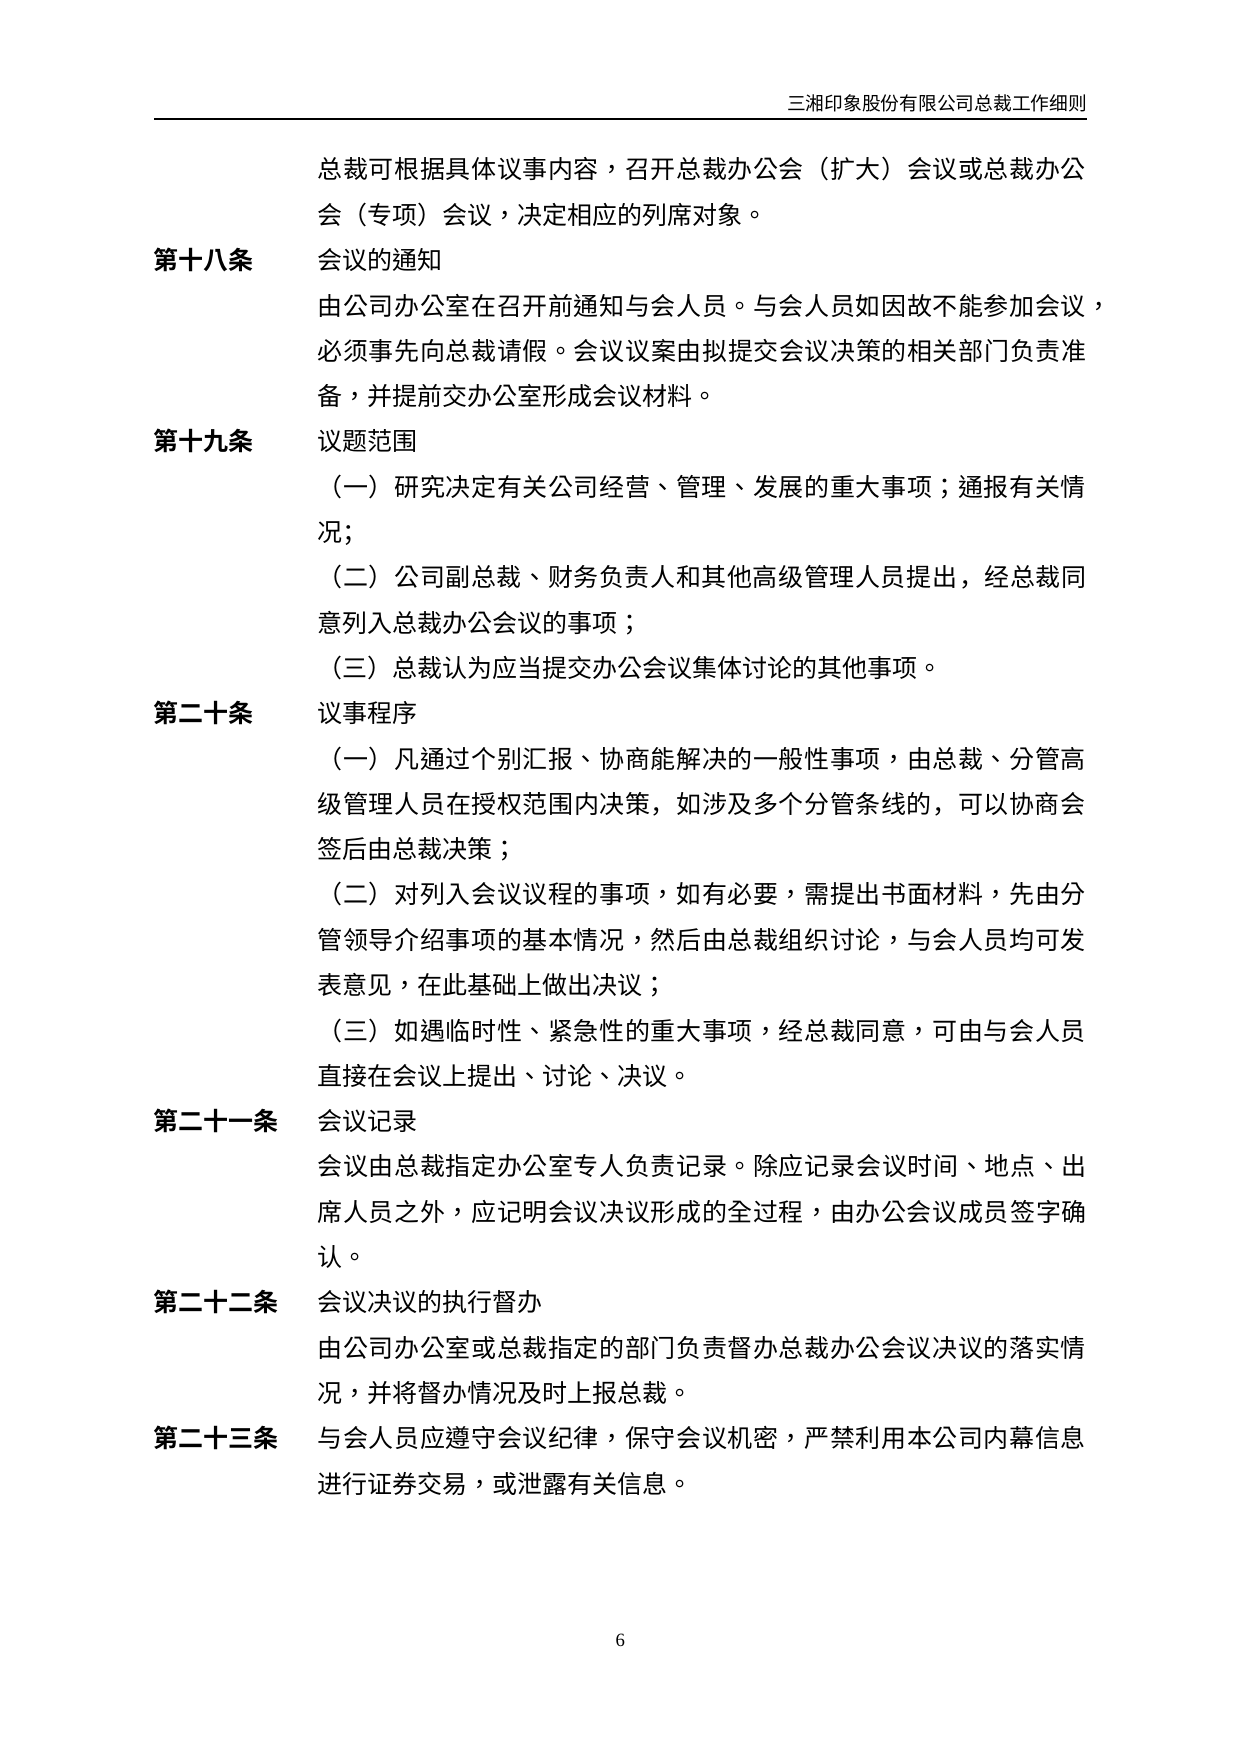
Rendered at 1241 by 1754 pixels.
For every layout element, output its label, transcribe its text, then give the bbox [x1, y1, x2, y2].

list 会议记录 [153, 1102, 1087, 1138]
list 议题范围 [153, 422, 1087, 458]
text （二）公司副总裁、财务负责人和其他高级管理人员提出，经总裁同意列入总裁办公会议的事项； [317, 558, 1087, 639]
text （二）对列入会议议程的事项，如有必要，需提出书面材料，先由分管领导介绍事项的基本情况，然后由总裁组织讨论，与会人员均可发表意见，在此基础上做出决议； [317, 875, 1087, 1002]
list 会议决议的执行督办 [153, 1283, 1087, 1319]
text （三）总裁认为应当提交办公会议集体讨论的其他事项。 [317, 648, 1087, 685]
text 由公司办公室在召开前通知与会人员。与会人员如因故不能参加会议，必须事先向总裁请假。会议议案由拟提交会议决策的相关部门负责准备，并提前交办公室形成会议材料。 [317, 286, 1087, 413]
list 会议的通知 [153, 241, 1087, 277]
text 由公司办公室或总裁指定的部门负责督办总裁办公会议决议的落实情况，并将督办情况及时上报总裁。 [317, 1328, 1087, 1410]
text （一）研究决定有关公司经营、管理、发展的重大事项；通报有关情况； [317, 467, 1087, 549]
text （一）凡通过个别汇报、协商能解决的一般性事项，由总裁、分管高级管理人员在授权范围内决策，如涉及多个分管条线的，可以协商会签后由总裁决策； [317, 739, 1087, 866]
text 会议由总裁指定办公室专人负责记录。除应记录会议时间、地点、出席人员之外，应记明会议决议形成的全过程，由办公会议成员签字确认。 [317, 1147, 1087, 1274]
list 与会人员应遵守会议纪律，保守会议机密，严禁利用本公司内幕信息进行证券交易，或泄露有关信息。 [153, 1419, 1087, 1500]
text （三）如遇临时性、紧急性的重大事项，经总裁同意，可由与会人员直接在会议上提出、讨论、决议。 [317, 1011, 1087, 1092]
list 议事程序 [153, 694, 1087, 730]
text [317, 150, 1087, 232]
